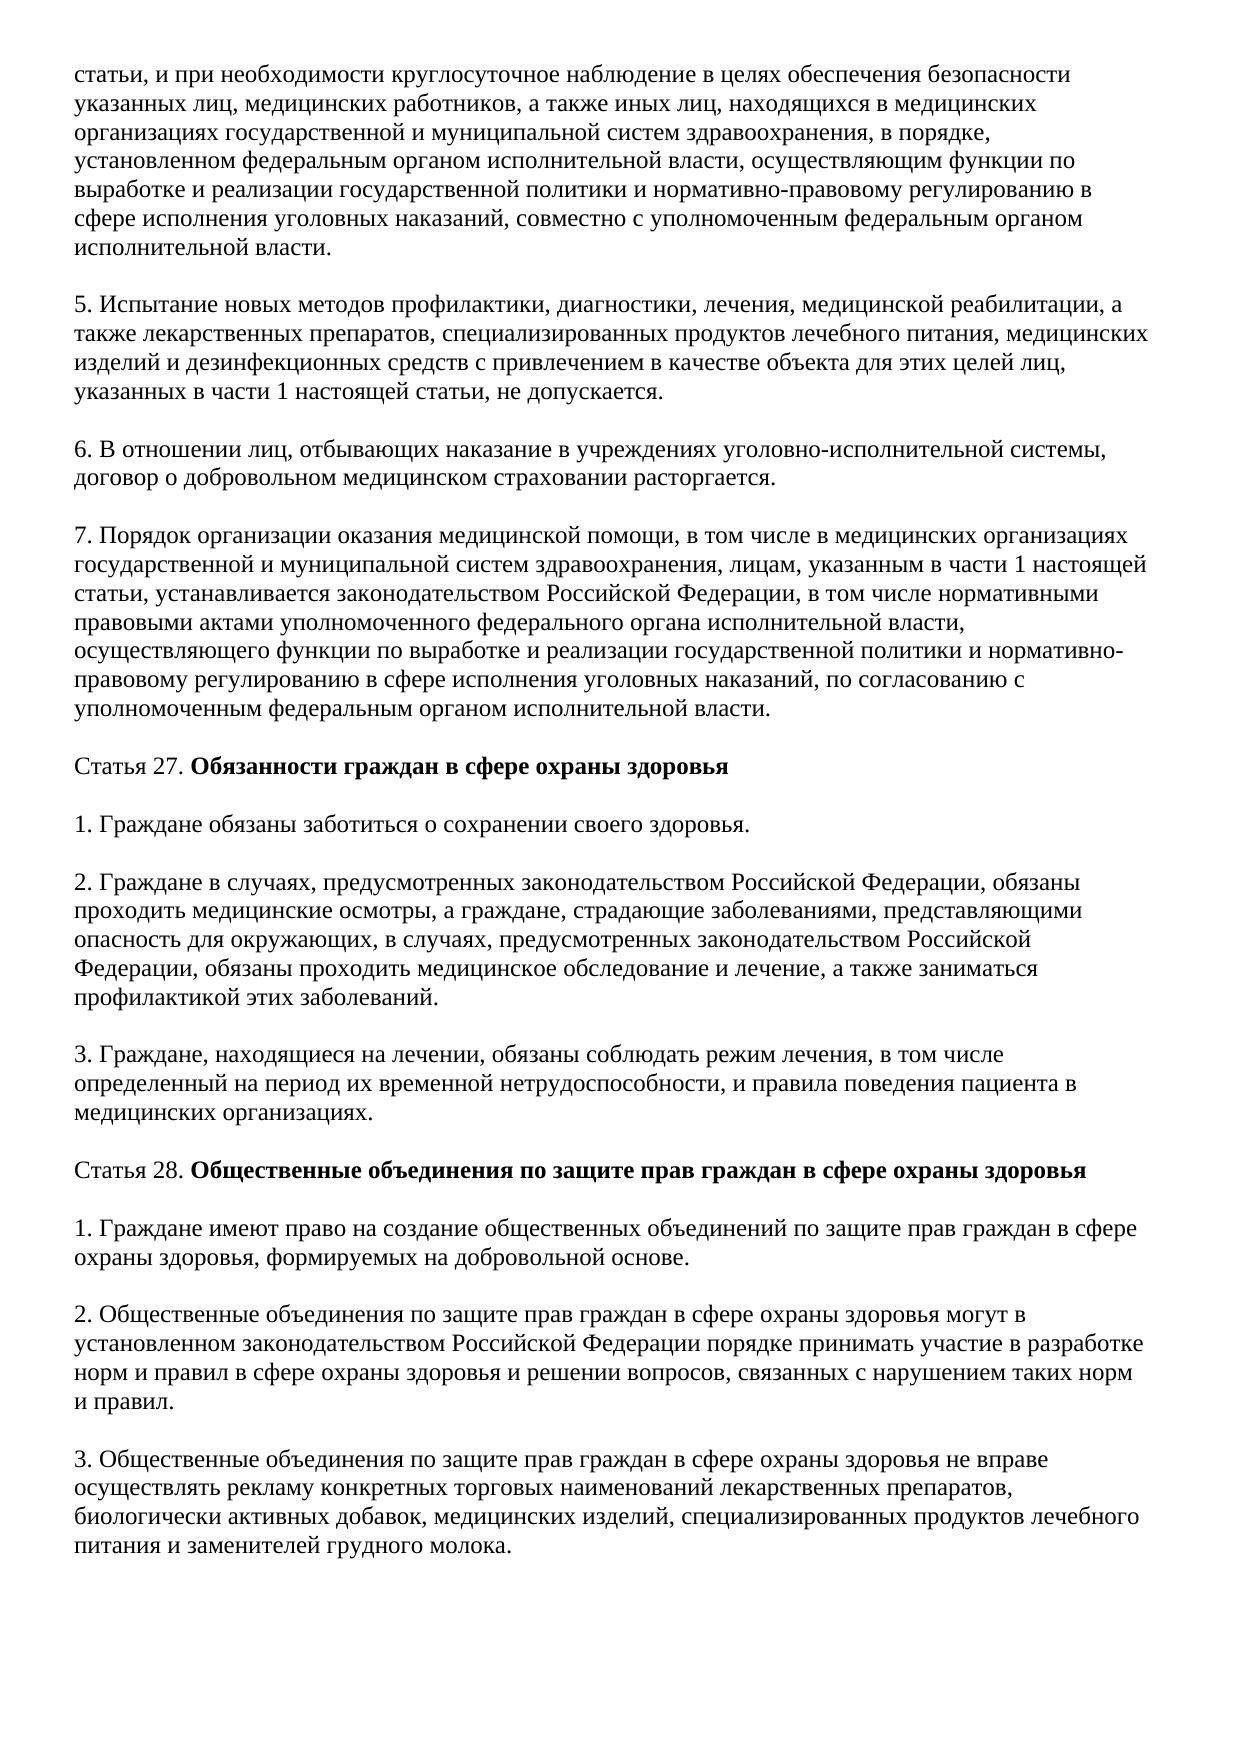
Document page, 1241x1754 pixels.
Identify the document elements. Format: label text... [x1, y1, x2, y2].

text 6. В отношении лиц, отбывающих наказание в учреждениях уголовно-исполнительной системы, договор о добровольном медицинском страховании расторгается. [74, 434, 1152, 491]
text 2. Граждане в случаях, предусмотренных законодательством Российской Федерации, обязаны проходить медицинские осмотры, а граждане, страдающие заболеваниями, представляющими опасность для окружающих, в случаях, предусмотренных законодательством Российской Федерации, обязаны проходить медицинское обследование и лечение, а также заниматься профилактикой этих заболеваний. [74, 867, 1152, 1010]
text 1. Граждане обязаны заботиться о сохранении своего здоровья. [74, 809, 1152, 837]
text Статья 27. Обязанности граждан в сфере охраны здоровья [74, 751, 1152, 779]
text Статья 28. Общественные объединения по защите прав граждан в сфере охраны здоровья [74, 1155, 1152, 1184]
text 7. Порядок организации оказания медицинской помощи, в том числе в медицинских организациях государственной и муниципальной систем здравоохранения, лицам, указанным в части 1 настоящей статьи, устанавливается законодательством Российской Федерации, в том числе нормативными правовыми актами уполномоченного федерального органа исполнительной власти, осуществляющего функции по выработке и реализации государственной политики и нормативно-правовому регулированию в сфере исполнения уголовных наказаний, по согласованию с уполномоченным федеральным органом исполнительной власти. [74, 520, 1152, 722]
text 5. Испытание новых методов профилактики, диагностики, лечения, медицинской реабилитации, а также лекарственных препаратов, специализированных продуктов лечебного питания, медицинских изделий и дезинфекционных средств с привлечением в качестве объекта для этих целей лиц, указанных в части 1 настоящей статьи, не допускается. [74, 289, 1152, 404]
text 2. Общественные объединения по защите прав граждан в сфере охраны здоровья могут в установленном законодательством Российской Федерации порядке принимать участие в разработке норм и правил в сфере охраны здоровья и решении вопросов, связанных с нарушением таких норм и правил. [74, 1299, 1152, 1414]
text 3. Общественные объединения по защите прав граждан в сфере охраны здоровья не вправе осуществлять рекламу конкретных торговых наименований лекарственных препаратов, биологически активных добавок, медицинских изделий, специализированных продуктов лечебного питания и заменителей грудного молока. [74, 1444, 1152, 1559]
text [74, 59, 1152, 260]
text 3. Граждане, находящиеся на лечении, обязаны соблюдать режим лечения, в том числе определенный на период их временной нетрудоспособности, и правила поведения пациента в медицинских организациях. [74, 1039, 1152, 1126]
text 1. Граждане имеют право на создание общественных объединений по защите прав граждан в сфере охраны здоровья, формируемых на добровольной основе. [74, 1213, 1152, 1270]
